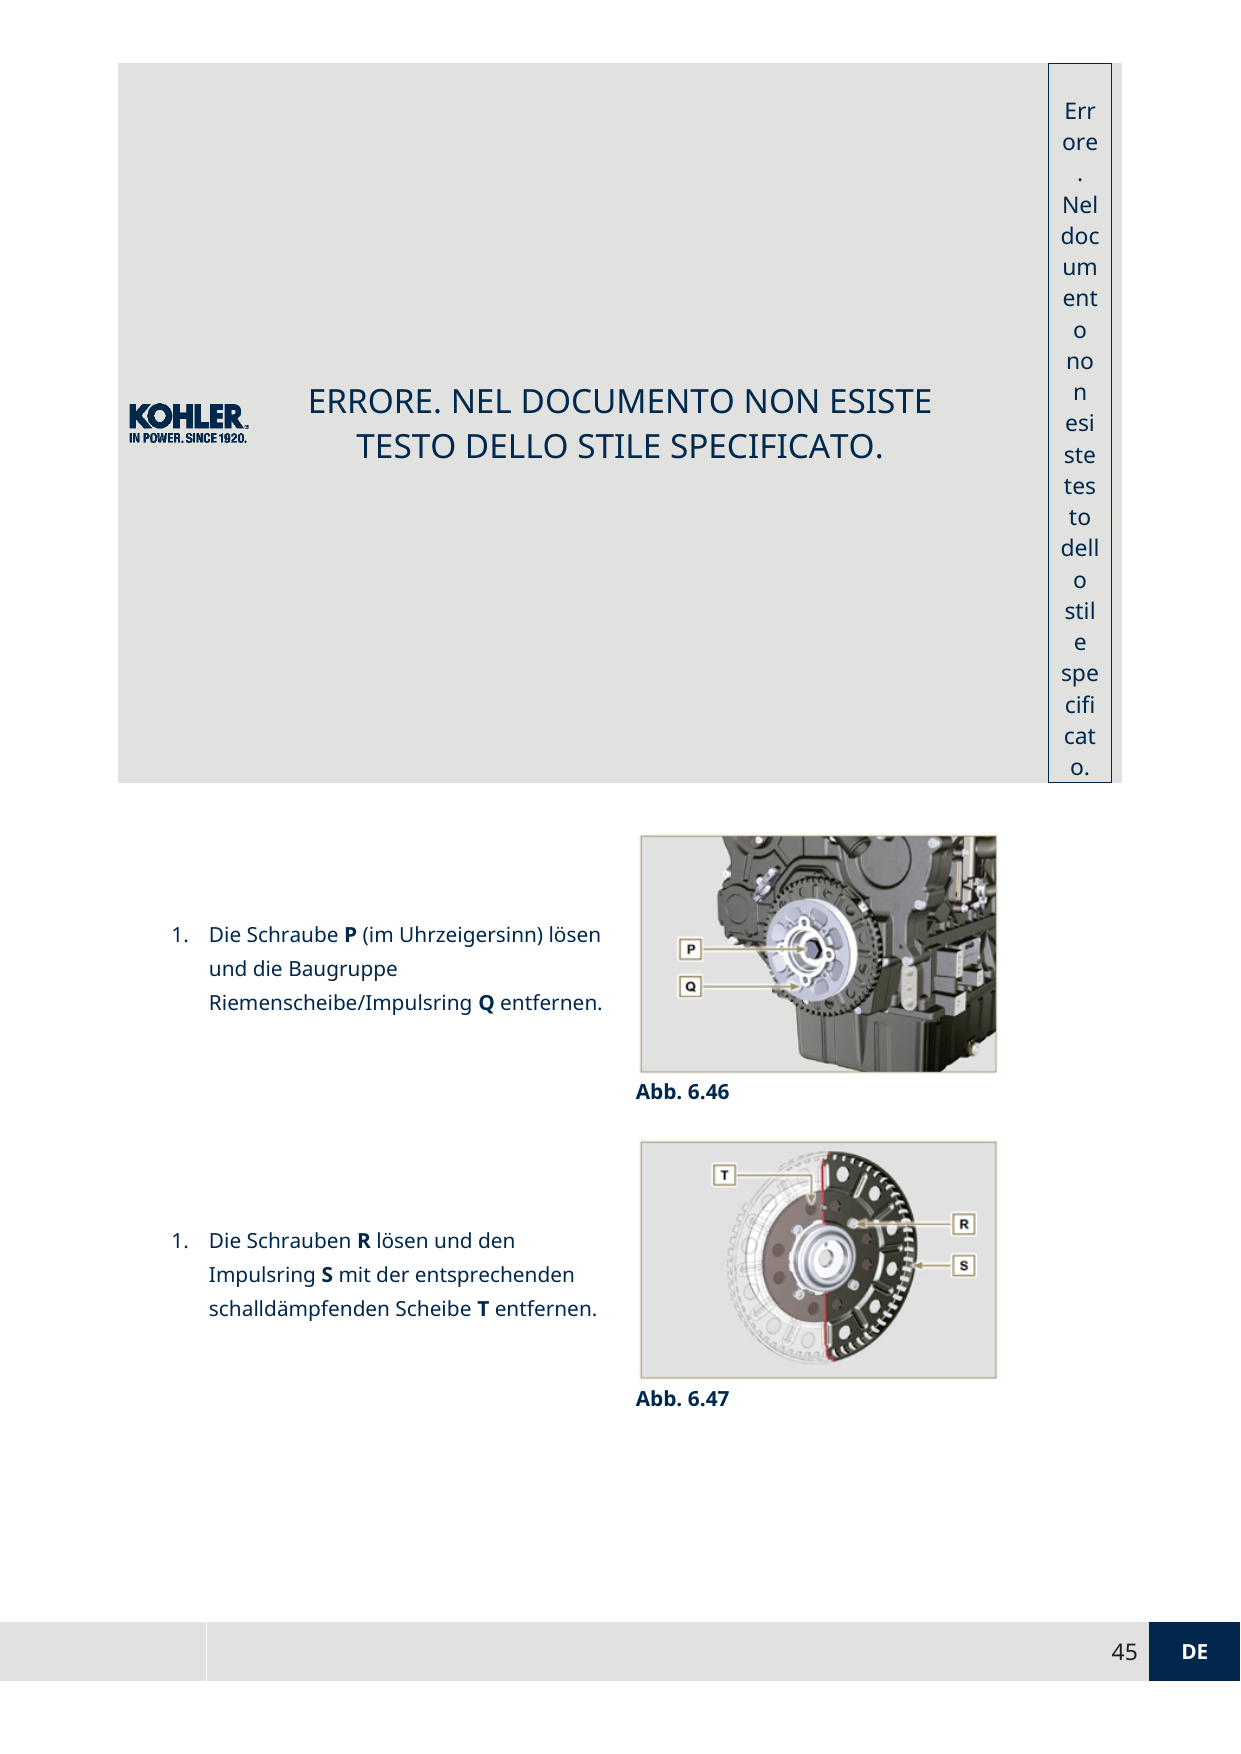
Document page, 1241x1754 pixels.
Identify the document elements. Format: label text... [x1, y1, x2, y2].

table_cell Die Schrauben R lösen und den Impulsring S mit der entsprechenden schalldämpfenden Scheibe T entfernen. [118, 1121, 620, 1428]
table_cell Abb. 6.47 [620, 1121, 1122, 1428]
picture [635, 1136, 1002, 1384]
table_cell Die Schraube P (im Uhrzeigersinn) lösen und die Baugruppe Riemenscheibe/Impulsring Q entfernen. [118, 815, 620, 1121]
picture [129, 403, 249, 443]
table_cell Abb. 6.46 [620, 815, 1122, 1121]
picture [635, 830, 1002, 1078]
